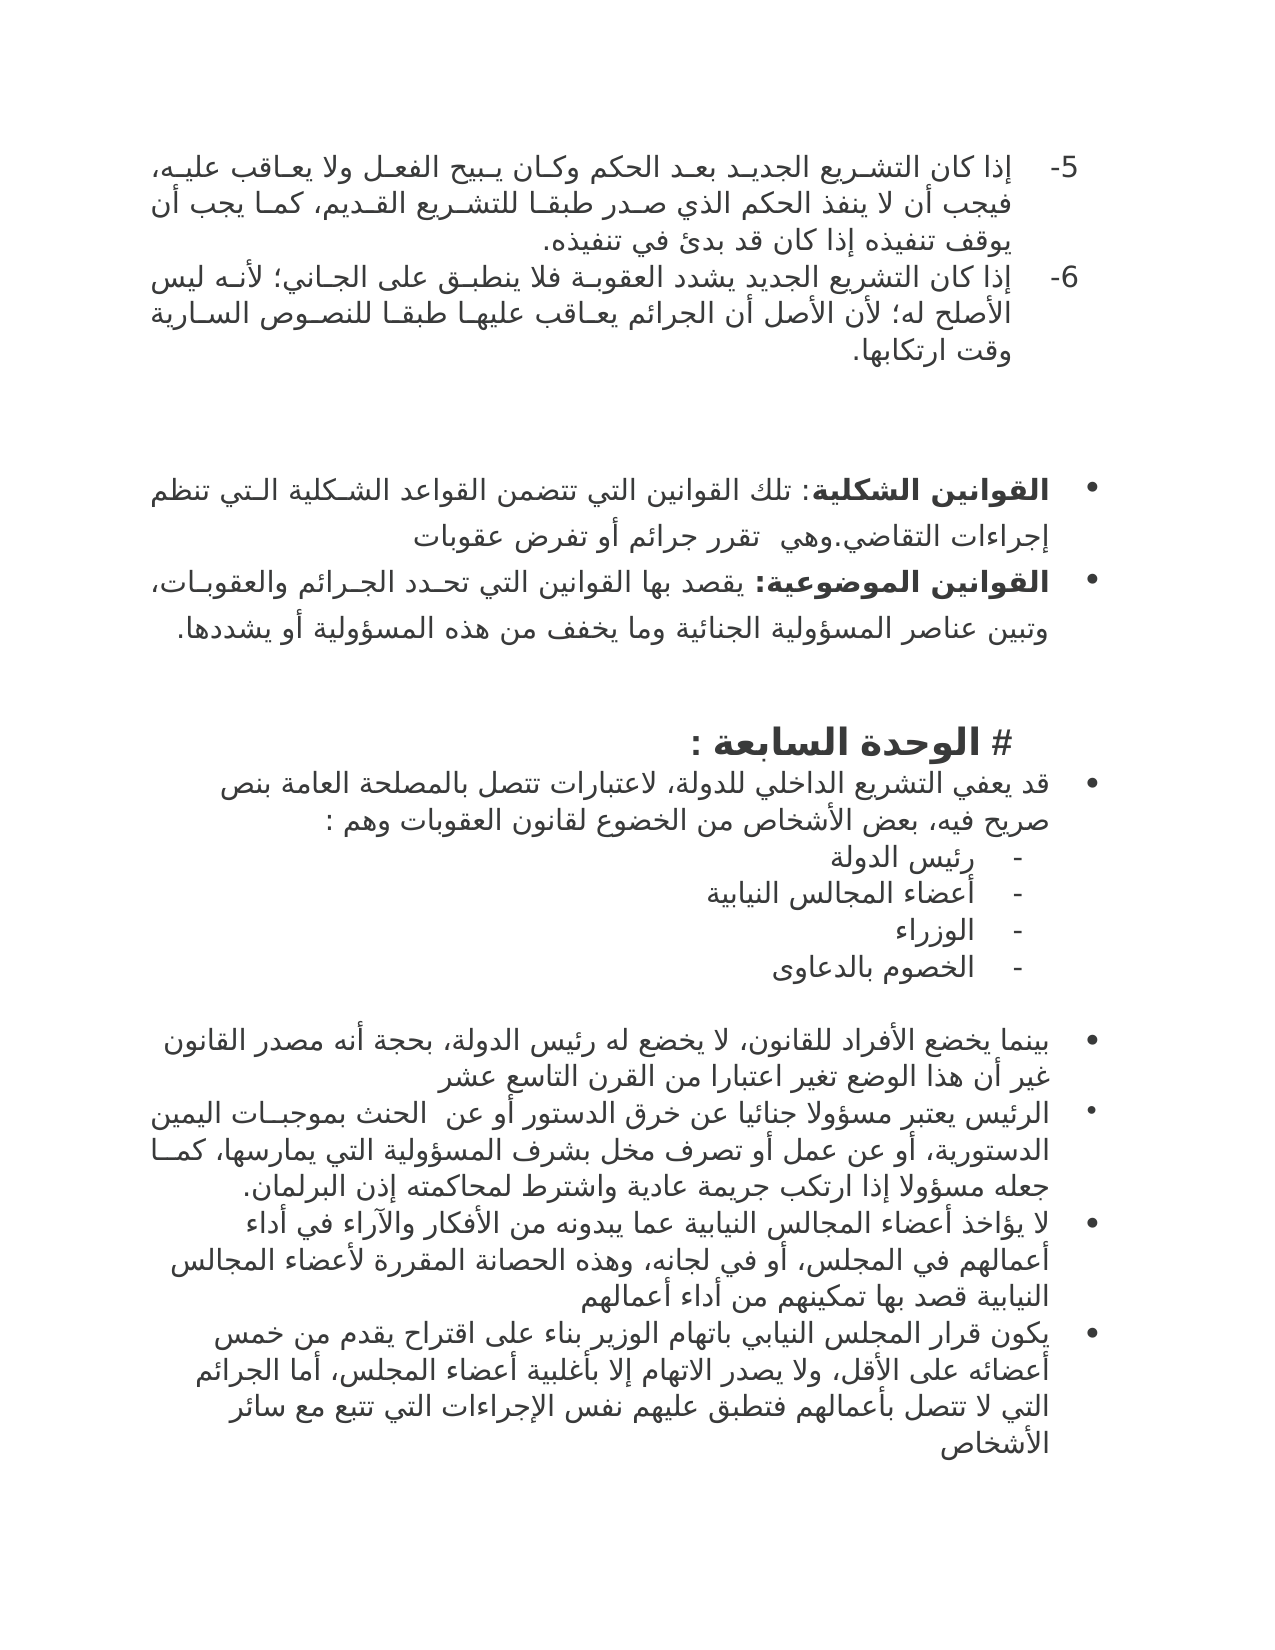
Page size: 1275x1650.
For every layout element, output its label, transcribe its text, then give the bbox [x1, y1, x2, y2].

list يكون قرار المجلس النيابي باتهام الوزير بناء على اقتراح يقدم من خمس أعضائه على الأقل، ولا يصدر الاتهام إلا بأغلبية أعضاء المجلس، أما الجرائم التي لا تتصل بأعمالهم فتطبق عليهم نفس الإجراءات التي تتبع مع سائر الأشخاص [150, 1316, 1087, 1460]
list الرئيس يعتبر مسؤولا جنائيا عن خرق الدستور أو عن الحنث بموجبات اليمين الدستورية، أو عن عمل أو تصرف مخل بشرف المسؤولية التي يمارسها، كما جعله مسؤولا إذا ارتكب جريمة عادية واشترط لمحاكمته إذن البرلمان. [150, 1096, 1087, 1204]
list رئيس الدولة [150, 840, 1012, 874]
list لا يؤاخذ أعضاء المجالس النيابية عما يبدونه من الأفكار والآراء في أداء أعمالهم في المجلس، أو في لجانه، وهذه الحصانة المقررة لأعضاء المجالس النيابية قصد بها تمكينهم من أداء أعمالهم [150, 1206, 1087, 1314]
list إذا كان التشريع الجديد بعد الحكم وكان يبيح الفعل ولا يعاقب عليه، فيجب أن لا ينفذ الحكم الذي صدر طبقا للتشريع القديم، كما يجب أن يوقف تنفيذه إذا كان قد بدئ في تنفيذه. [150, 150, 1050, 257]
list إذا كان التشريع الجديد يشدد العقوبة فلا ينطبق على الجاني؛ لأنه ليس الأصلح له؛ لأن الأصل أن الجرائم يعاقب عليها طبقا للنصوص السارية وقت ارتكابها. [150, 260, 1050, 367]
list القوانين الموضوعية: يقصد بها القوانين التي تحدد الجرائم والعقوبات، وتبين عناصر المسؤولية الجنائية وما يخفف من هذه المسؤولية أو يشددها. [150, 553, 1087, 645]
list الوزراء [150, 913, 1012, 947]
list أعضاء المجالس النيابية [150, 877, 1012, 911]
list # الوحدة السابعة : [150, 720, 1012, 763]
list قد يعفي التشريع الداخلي للدولة، لاعتبارات تتصل بالمصلحة العامة بنص صريح فيه، بعض الأشخاص من الخضوع لقانون العقوبات وهم : [150, 767, 1087, 837]
list الخصوم بالدعاوى [150, 950, 1012, 984]
list القوانين الشكلية: تلك القوانين التي تتضمن القواعد الشكلية التي تنظم إجراءات التقاضي.وهي تقرر جرائم أو تفرض عقوبات [150, 462, 1087, 553]
list بينما يخضع الأفراد للقانون، لا يخضع له رئيس الدولة، بحجة أنه مصدر القانون غير أن هذا الوضع تغير اعتبارا من القرن التاسع عشر [150, 1023, 1087, 1094]
